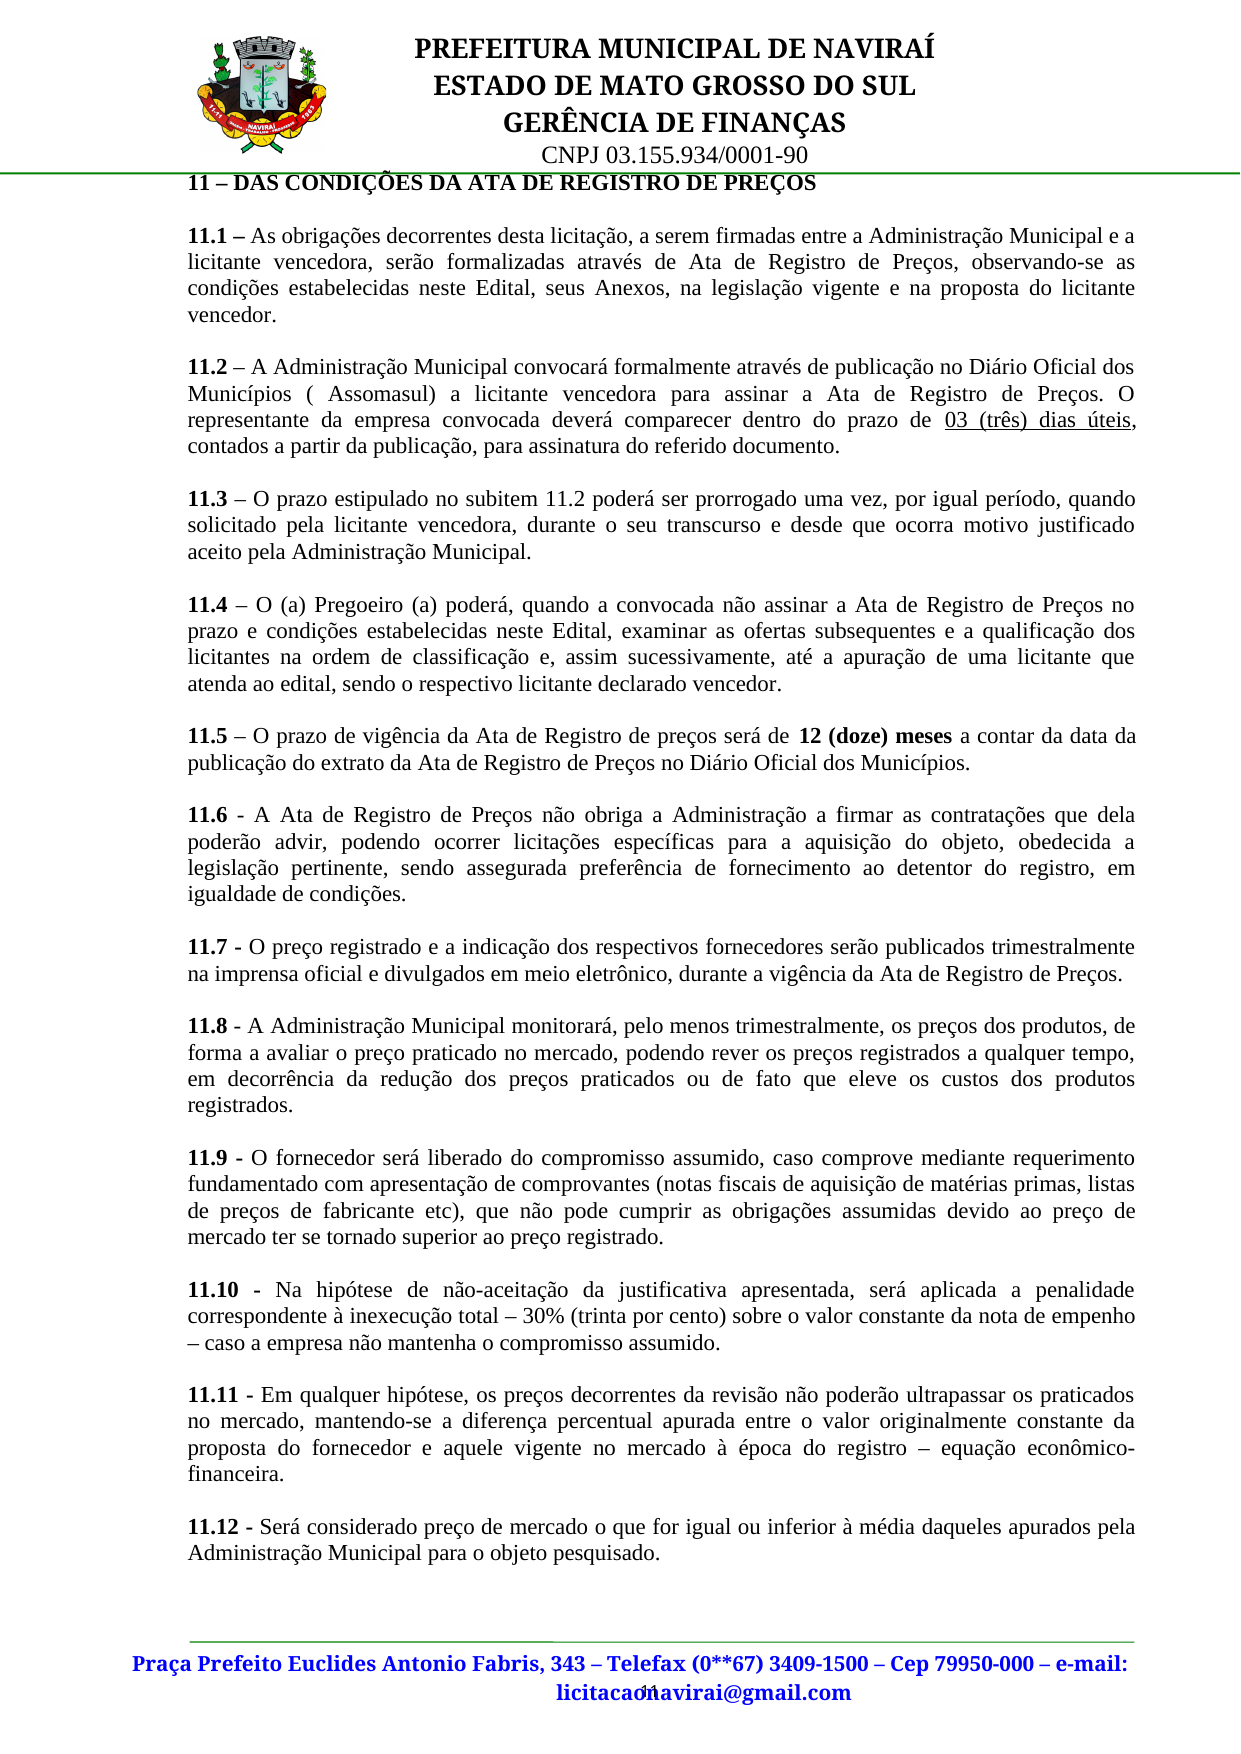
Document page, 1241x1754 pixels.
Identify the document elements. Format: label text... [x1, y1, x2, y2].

text 11.8 - A Administração Municipal monitorará, pelo menos trimestralmente, os preços dos produtos, de forma a avaliar o preço praticado no mercado, podendo rever os preços registrados a qualquer tempo, em decorrência da redução dos preços praticados ou de fato que eleve os custos dos produtos registrados. [187, 1012, 1137, 1118]
text 11.7 - O preço registrado e a indicação dos respectivos fornecedores serão publicados trimestralmente na imprensa oficial e divulgados em meio eletrônico, durante a vigência da Ata de Registro de Preços. [187, 933, 1137, 986]
text 11.3 – O prazo estipulado no subitem 11.2 poderá ser prorrogado uma vez, por igual período, quando solicitado pela licitante vencedora, durante o seu transcurso e desde que ocorra motivo justificado aceito pela Administração Municipal. [187, 485, 1137, 564]
text 11.6 - A Ata de Registro de Preços não obriga a Administração a firmar as contratações que dela poderão advir, podendo ocorrer licitações específicas para a aquisição do objeto, obedecida a legislação pertinente, sendo assegurada preferência de fornecimento ao detentor do registro, em igualdade de condições. [187, 801, 1137, 907]
text 11.9 - O fornecedor será liberado do compromisso assumido, caso comprove mediante requerimento fundamentado com apresentação de comprovantes (notas fiscais de aquisição de matérias primas, listas de preços de fabricante etc), que não pode cumprir as obrigações assumidas devido ao preço de mercado ter se tornado superior ao preço registrado. [187, 1144, 1137, 1249]
text 11.4 – O (a) Pregoeiro (a) poderá, quando a convocada não assinar a Ata de Registro de Preços no prazo e condições estabelecidas neste Edital, examinar as ofertas subsequentes e a qualificação dos licitantes na ordem de classificação e, assim sucessivamente, até a apuração de uma licitante que atenda ao edital, sendo o respectivo licitante declarado vencedor. [187, 591, 1137, 696]
text 11.10 - Na hipótese de não-aceitação da justificativa apresentada, será aplicada a penalidade correspondente à inexecução total – 30% (trinta por cento) sobre o valor constante da nota de empenho – caso a empresa não mantenha o compromisso assumido. [187, 1276, 1137, 1355]
text 11.5 – O prazo de vigência da Ata de Registro de preços será de 12 (doze) meses a contar da data da publicação do extrato da Ata de Registro de Preços no Diário Oficial dos Municípios. [187, 722, 1137, 775]
text 11.12 - Será considerado preço de mercado o que for igual ou inferior à média daqueles apurados pela Administração Municipal para o objeto pesquisado. [187, 1513, 1137, 1566]
text 11.1 – As obrigações decorrentes desta licitação, a serem firmadas entre a Administração Municipal e a licitante vencedora, serão formalizadas através de Ata de Registro de Preços, observando-se as condições estabelecidas neste Edital, seus Anexos, na legislação vigente e na proposta do licitante vencedor. [187, 222, 1137, 327]
picture [197, 36, 327, 154]
text 11.11 - Em qualquer hipótese, os preços decorrentes da revisão não poderão ultrapassar os praticados no mercado, mantendo-se a diferença percentual apurada entre o valor originalmente constante da proposta do fornecedor e aquele vigente no mercado à época do registro – equação econômico-financeira. [187, 1381, 1137, 1487]
text 11.2 – A Administração Municipal convocará formalmente através de publicação no Diário Oficial dos Municípios ( Assomasul) a licitante vencedora para assinar a Ata de Registro de Preços. O representante da empresa convocada deverá comparecer dentro do prazo de 03 (três) dias úteis, contados a partir da publicação, para assinatura do referido documento. [187, 353, 1137, 459]
text 11 – DAS CONDIÇÕES DA ATA DE REGISTRO DE PREÇOS [187, 169, 1137, 195]
